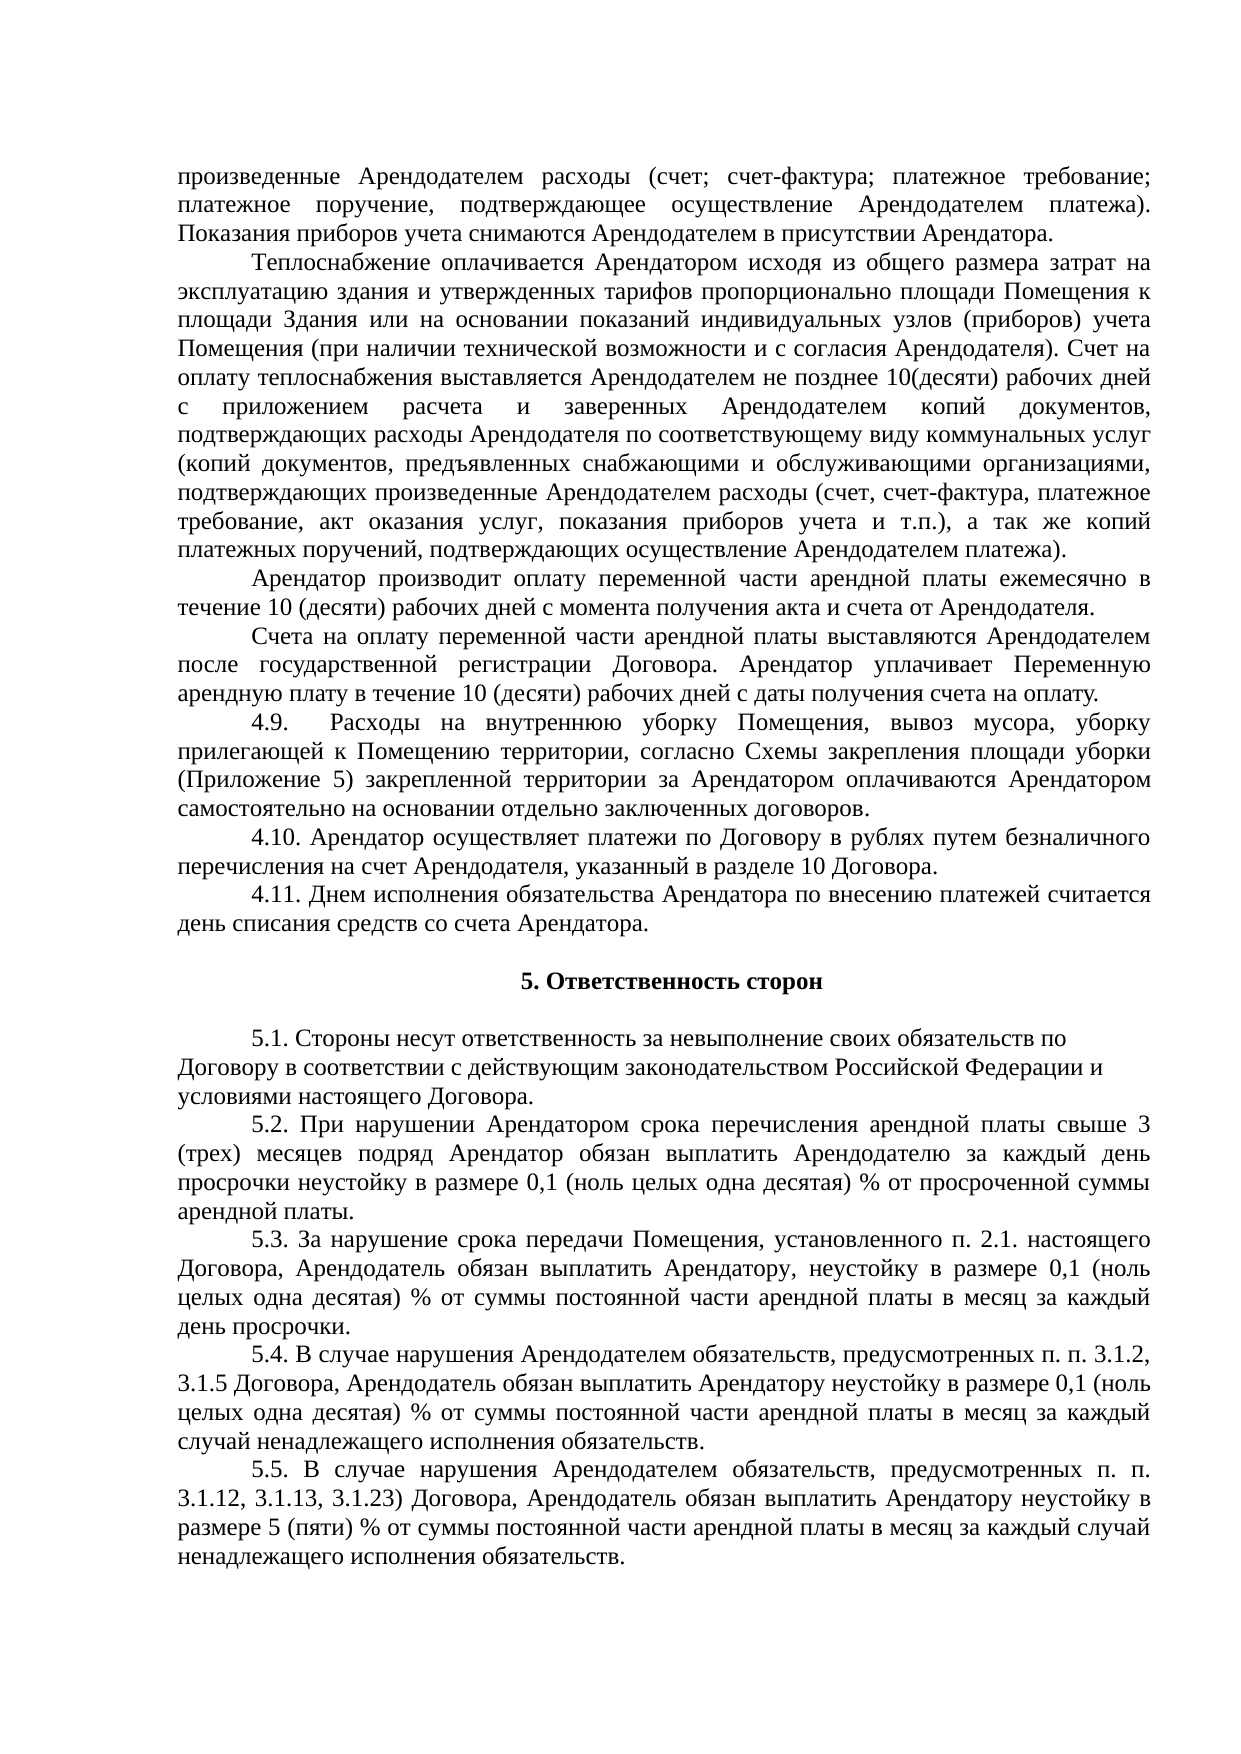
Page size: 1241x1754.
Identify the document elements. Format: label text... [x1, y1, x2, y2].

text 4.11. Днем исполнения обязательства Арендатора по внесению платежей считается день списания средств со счета Арендатора. [177, 879, 1152, 937]
text 5.5. В случае нарушения Арендодателем обязательств, предусмотренных п. п. 3.1.12, 3.1.13, 3.1.23) Договора, Арендодатель обязан выплатить Арендатору неустойку в размере 5 (пяти) % от суммы постоянной части арендной платы в месяц за каждый случай ненадлежащего исполнения обязательств. [177, 1454, 1152, 1569]
text Теплоснабжение оплачивается Арендатором исходя из общего размера затрат на эксплуатацию здания и утвержденных тарифов пропорционально площади Помещения к площади Здания или на основании показаний индивидуальных узлов (приборов) учета Помещения (при наличии технической возможности и с согласия Арендодателя). Счет на оплату теплоснабжения выставляется Арендодателем не позднее 10(десяти) рабочих дней с приложением расчета и заверенных Арендодателем копий документов, подтверждающих расходы Арендодателя по соответствующему виду коммунальных услуг (копий документов, предъявленных снабжающими и обслуживающими организациями, подтверждающих произведенные Арендодателем расходы (счет, счет-фактура, платежное требование, акт оказания услуг, показания приборов учета и т.п.), а так же копий платежных поручений, подтверждающих осуществление Арендодателем платежа). [177, 247, 1152, 563]
list Арендатор производит оплату переменной части арендной платы ежемесячно в течение 10 (десяти) рабочих дней с момента получения акта и счета от Арендодателя. [177, 563, 1152, 621]
text 4.10. Арендатор осуществляет платежи по Договору в рублях путем безналичного перечисления на счет Арендодателя, указанный в разделе 10 Договора. [177, 822, 1152, 879]
text 5. Ответственность сторон [177, 966, 1152, 994]
text Счета на оплату переменной части арендной платы выставляются Арендодателем после государственной регистрации Договора. Арендатор уплачивает Переменную арендную плату в течение 10 (десяти) рабочих дней с даты получения счета на оплату. [177, 621, 1152, 707]
text 5.3. За нарушение срока передачи Помещения, установленного п. 2.1. настоящего Договора, Арендодатель обязан выплатить Арендатору, неустойку в размере 0,1 (ноль целых одна десятая) % от суммы постоянной части арендной платы в месяц за каждый день просрочки. [177, 1224, 1152, 1339]
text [177, 161, 1152, 247]
text 5.1. Стороны несут ответственность за невыполнение своих обязательств по Договору в соответствии с действующим законодательством Российской Федерации и условиями настоящего Договора. [177, 1023, 1152, 1109]
text 5.2. При нарушении Арендатором срока перечисления арендной платы свыше 3 (трех) месяцев подряд Арендатор обязан выплатить Арендодателю за каждый день просрочки неустойку в размере 0,1 (ноль целых одна десятая) % от просроченной суммы арендной платы. [177, 1109, 1152, 1224]
text 5.4. В случае нарушения Арендодателем обязательств, предусмотренных п. п. 3.1.2, 3.1.5 Договора, Арендодатель обязан выплатить Арендатору неустойку в размере 0,1 (ноль целых одна десятая) % от суммы постоянной части арендной платы в месяц за каждый случай ненадлежащего исполнения обязательств. [177, 1339, 1152, 1454]
text 4.9. Расходы на внутреннюю уборку Помещения, вывоз мусора, уборку прилегающей к Помещению территории, согласно Схемы закрепления площади уборки (Приложение 5) закрепленной территории за Арендатором оплачиваются Арендатором самостоятельно на основании отдельно заключенных договоров. [177, 707, 1152, 822]
